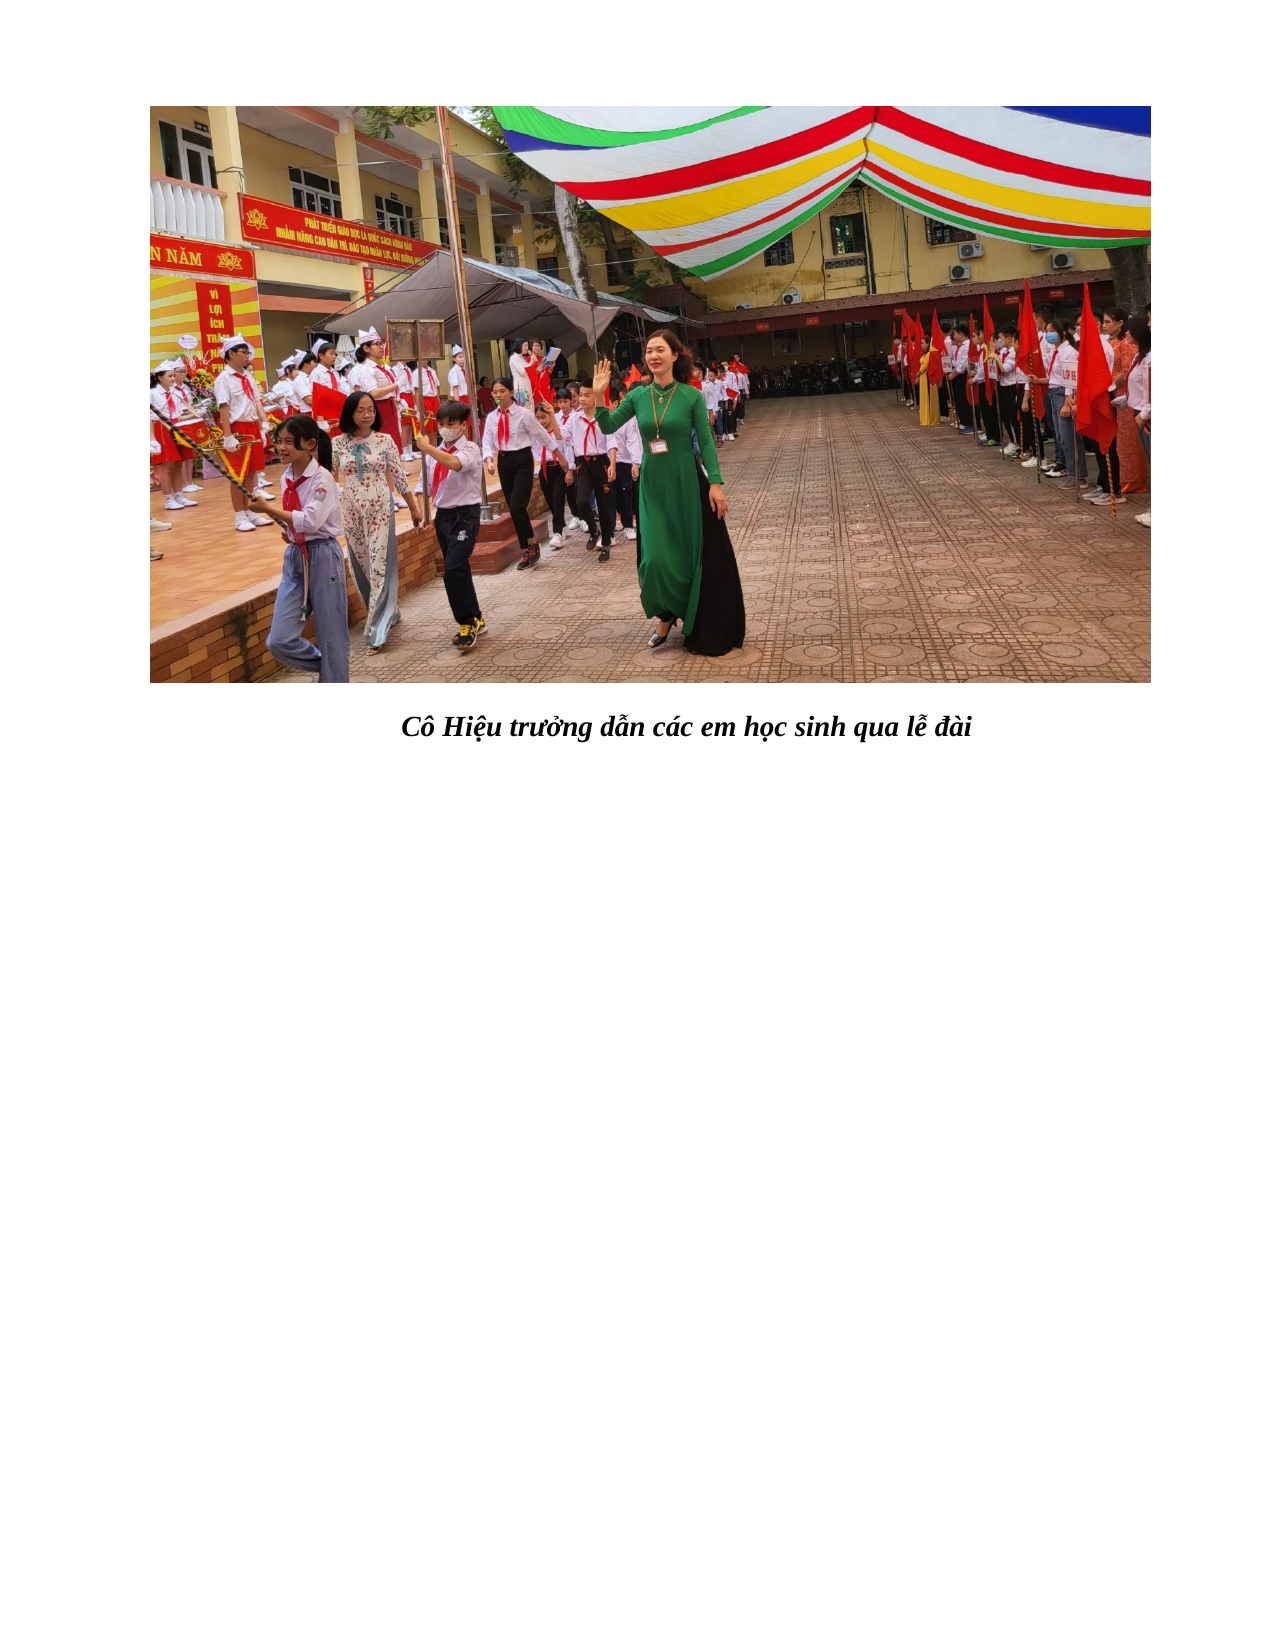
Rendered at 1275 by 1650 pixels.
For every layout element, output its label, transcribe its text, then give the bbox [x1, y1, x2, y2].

text Cô Hiệu trưởng dẫn các em học sinh qua lễ đài [150, 709, 1151, 742]
picture [150, 106, 1151, 683]
